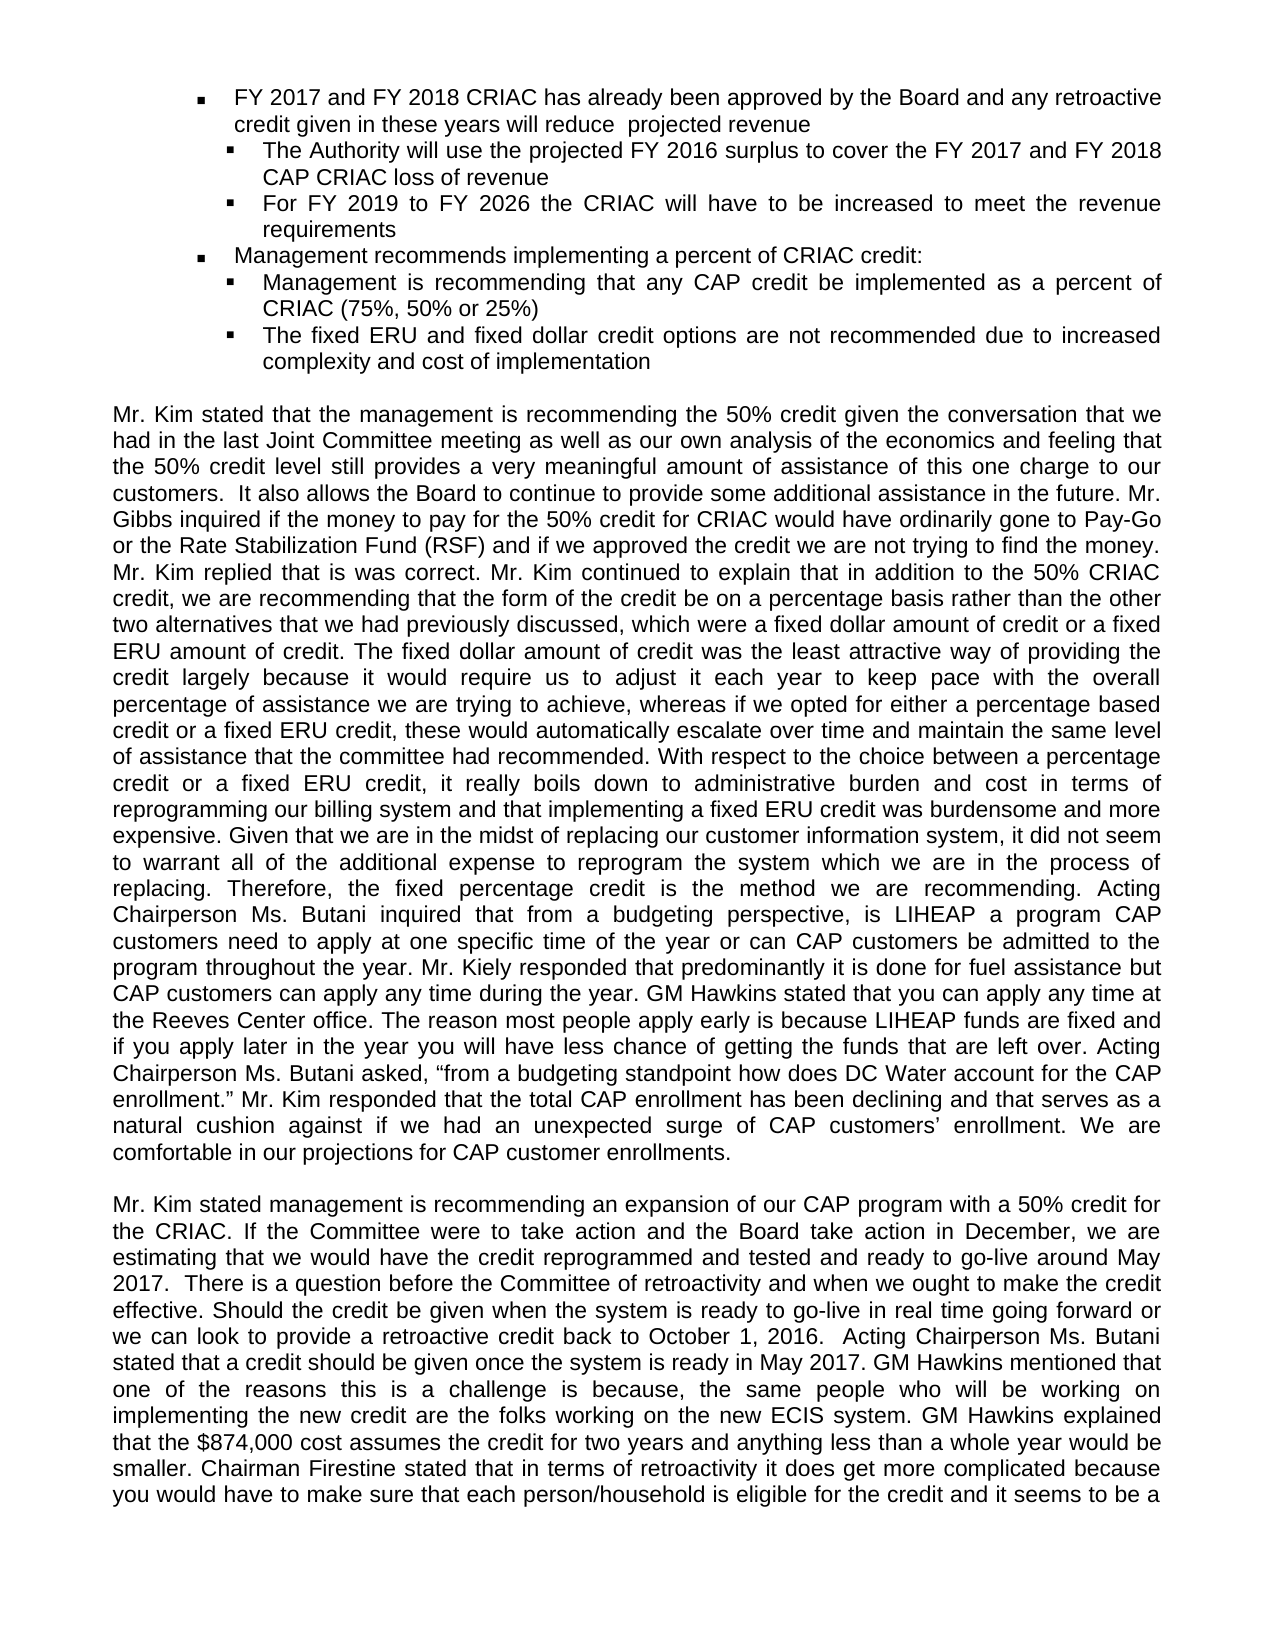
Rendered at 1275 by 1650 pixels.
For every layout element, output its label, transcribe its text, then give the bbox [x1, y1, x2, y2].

list FY 2017 and FY 2018 CRIAC has already been approved by the Board and any retroactive credit given in these years will reduce projected revenue [196, 84, 1162, 137]
text Mr. Kim stated that the management is recommending the 50% credit given the conversation that we had in the last Joint Committee meeting as well as our own analysis of the economics and feeling that the 50% credit level still provides a very meaningful amount of assistance of this one charge to our customers. It also allows the Board to continue to provide some additional assistance in the future. Mr. Gibbs inquired if the money to pay for the 50% credit for CRIAC would have ordinarily gone to Pay-Go or the Rate Stabilization Fund (RSF) and if we approved the credit we are not trying to find the money. Mr. Kim replied that is was correct. Mr. Kim continued to explain that in addition to the 50% CRIAC credit, we are recommending that the form of the credit be on a percentage basis rather than the other two alternatives that we had previously discussed, which were a fixed dollar amount of credit or a fixed ERU amount of credit. The fixed dollar amount of credit was the least attractive way of providing the credit largely because it would require us to adjust it each year to keep pace with the overall percentage of assistance we are trying to achieve, whereas if we opted for either a percentage based credit or a fixed ERU credit, these would automatically escalate over time and maintain the same level of assistance that the committee had recommended. With respect to the choice between a percentage credit or a fixed ERU credit, it really boils down to administrative burden and cost in terms of reprogramming our billing system and that implementing a fixed ERU credit was burdensome and more expensive. Given that we are in the midst of replacing our customer information system, it did not seem to warrant all of the additional expense to reprogram the system which we are in the process of replacing. Therefore, the fixed percentage credit is the method we are recommending. Acting Chairperson Ms. Butani inquired that from a budgeting perspective, is LIHEAP a program CAP customers need to apply at one specific time of the year or can CAP customers be admitted to the program throughout the year. Mr. Kiely responded that predominantly it is done for fuel assistance but CAP customers can apply any time during the year. GM Hawkins stated that you can apply any time at the Reeves Center office. The reason most people apply early is because LIHEAP funds are fixed and if you apply later in the year you will have less chance of getting the funds that are left over. Acting Chairperson Ms. Butani asked, “from a budgeting standpoint how does DC Water account for the CAP enrollment.” Mr. Kim responded that the total CAP enrollment has been declining and that serves as a natural cushion against if we had an unexpected surge of CAP customers’ enrollment. We are comfortable in our projections for CAP customer enrollments. [112, 401, 1162, 1165]
list Management is recommending that any CAP credit be implemented as a percent of CRIAC (75%, 50% or 25%) [225, 269, 1162, 322]
list For FY 2019 to FY 2026 the CRIAC will have to be increased to meet the revenue requirements [225, 190, 1162, 242]
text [112, 1191, 1162, 1507]
list The fixed ERU and fixed dollar credit options are not recommended due to increased complexity and cost of implementation [225, 322, 1162, 374]
list The Authority will use the projected FY 2016 surplus to cover the FY 2017 and FY 2018 CAP CRIAC loss of revenue [225, 137, 1162, 190]
list Management recommends implementing a percent of CRIAC credit: [196, 242, 1162, 269]
